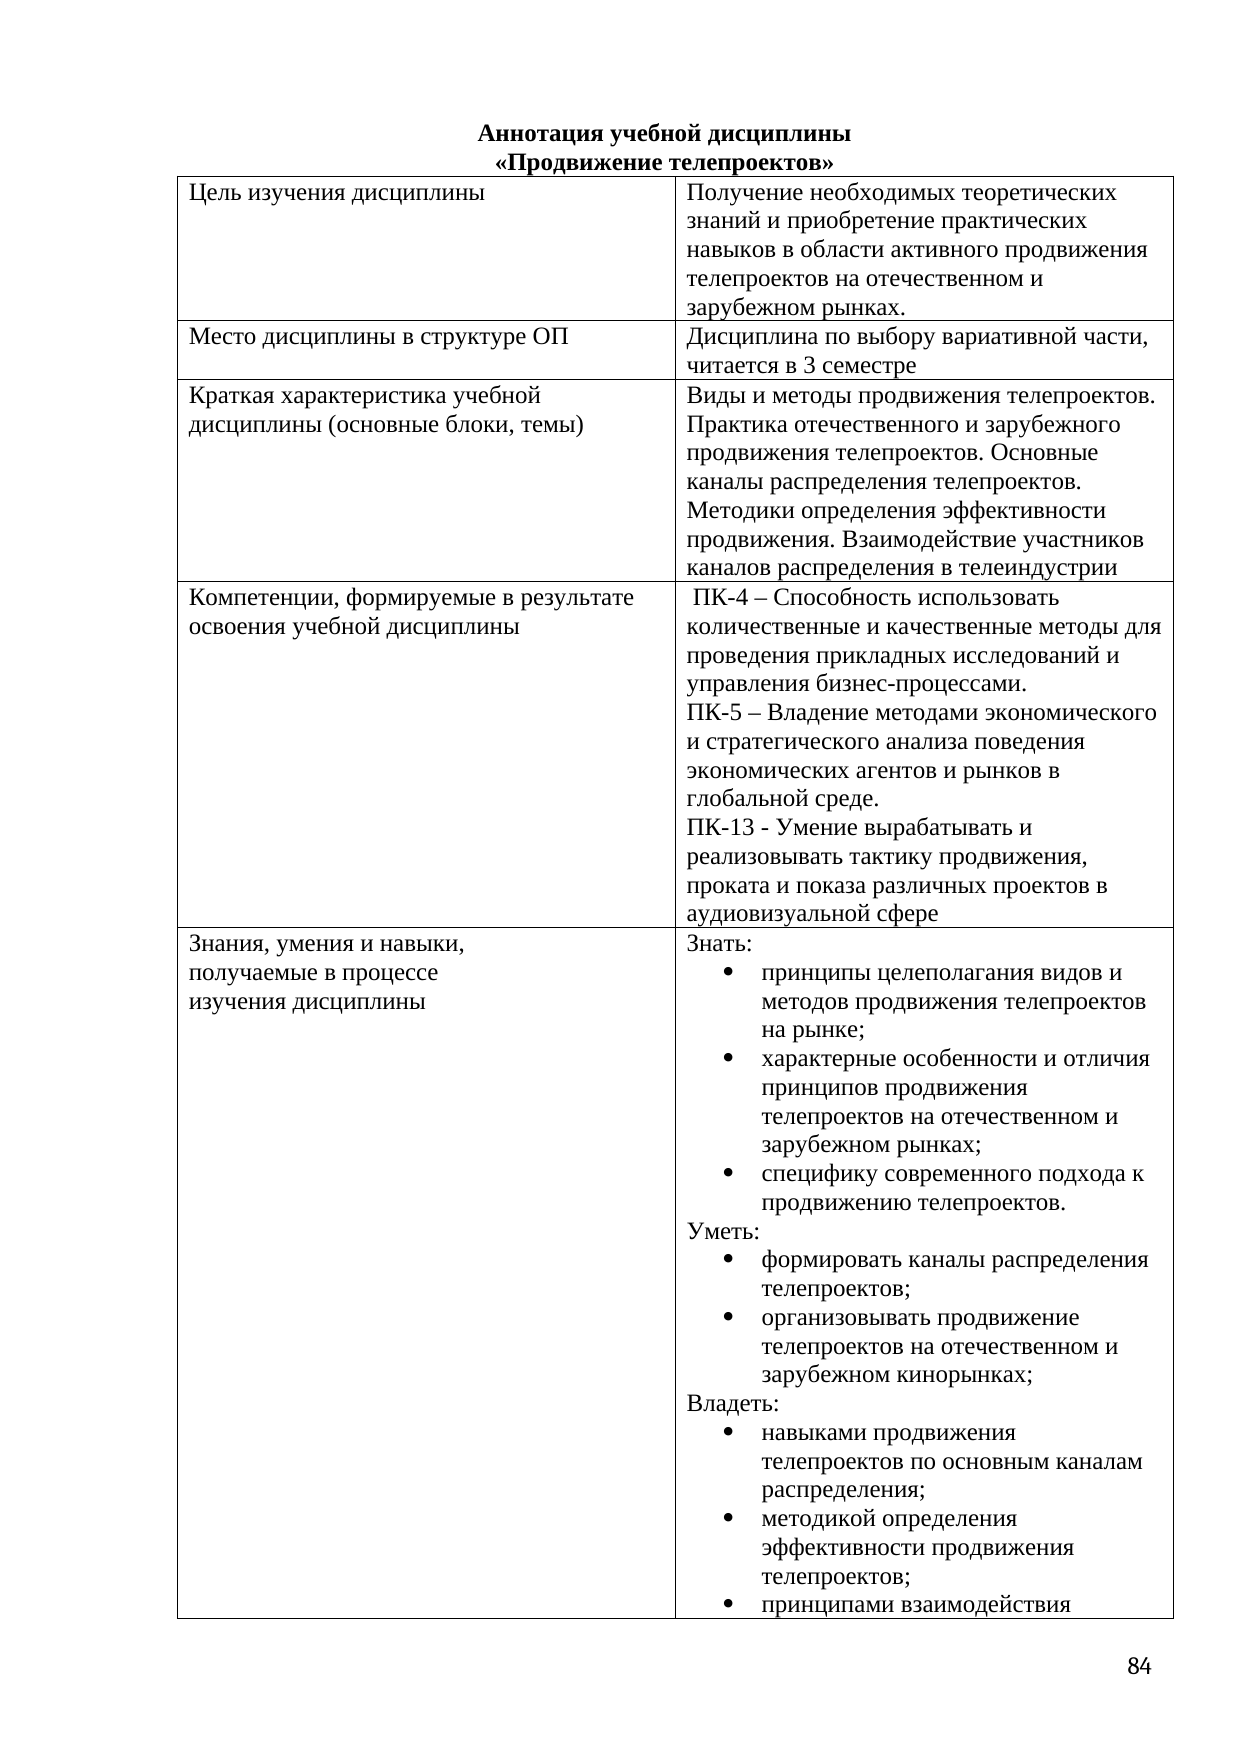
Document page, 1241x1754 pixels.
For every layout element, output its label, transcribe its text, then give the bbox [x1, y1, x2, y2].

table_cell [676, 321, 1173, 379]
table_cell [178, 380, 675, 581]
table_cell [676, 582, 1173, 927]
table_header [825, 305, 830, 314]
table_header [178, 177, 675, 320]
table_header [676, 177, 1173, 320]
text Аннотация учебной дисциплины [177, 118, 1152, 147]
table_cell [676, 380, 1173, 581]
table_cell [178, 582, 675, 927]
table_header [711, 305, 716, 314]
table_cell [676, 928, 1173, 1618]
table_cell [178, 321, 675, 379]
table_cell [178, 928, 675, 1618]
text «Продвижение телепроектов» [177, 147, 1152, 176]
